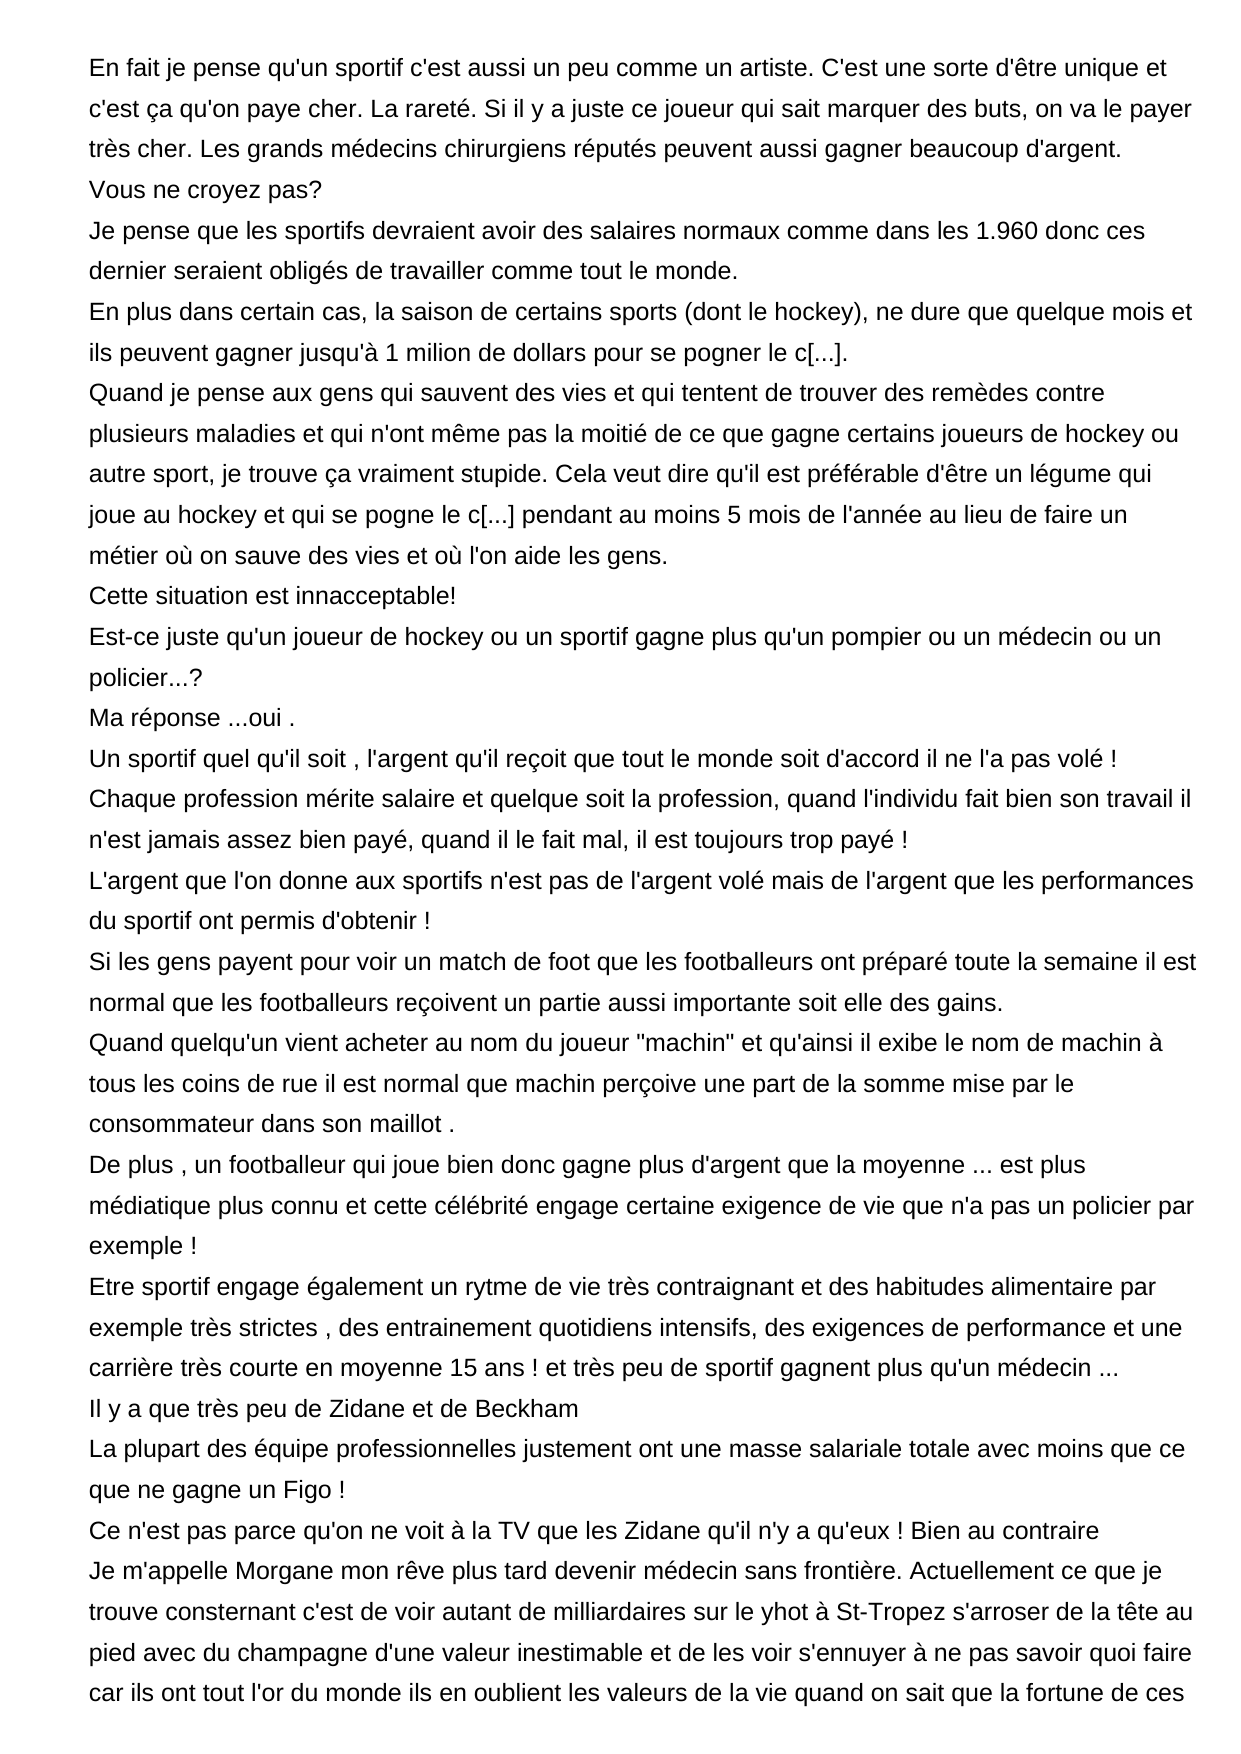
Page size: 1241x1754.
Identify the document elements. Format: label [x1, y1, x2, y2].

text [89, 41, 1199, 1707]
